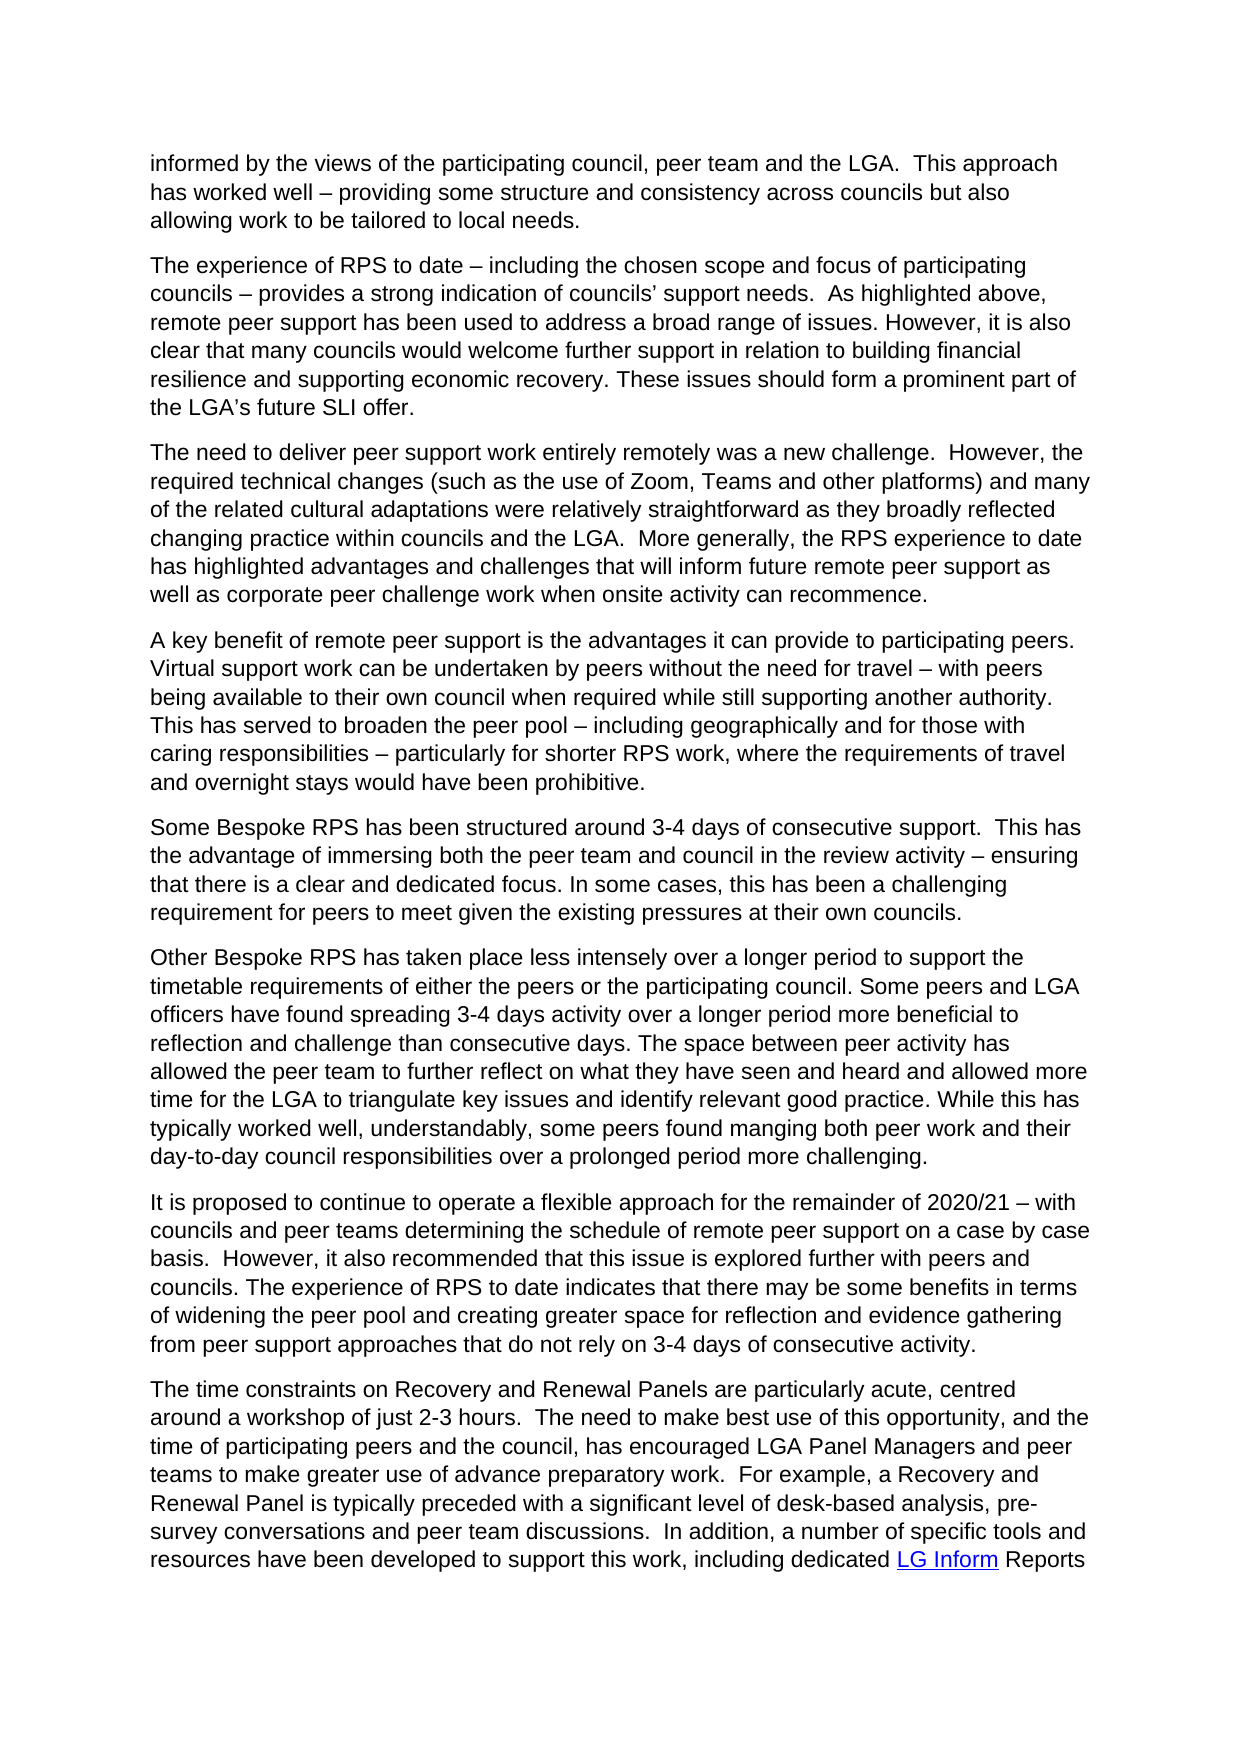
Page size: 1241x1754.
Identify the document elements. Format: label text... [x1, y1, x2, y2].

text Other Bespoke RPS has taken place less intensely over a longer period to support the timetable requirements of either the peers or the participating council. Some peers and LGA officers have found spreading 3-4 days activity over a longer period more beneficial to reflection and challenge than consecutive days. The space between peer activity has allowed the peer team to further reflect on what they have seen and heard and allowed more time for the LGA to triangulate key issues and identify relevant good practice. While this has typically worked well, understandably, some peers found manging both peer work and their day-to-day council responsibilities over a prolonged period more challenging. [150, 944, 1090, 1170]
text The need to deliver peer support work entirely remotely was a new challenge. However, the required technical changes (such as the use of Zoom, Teams and other platforms) and many of the related cultural adaptations were relatively straightforward as they broadly reflected changing practice within councils and the LGA. More generally, the RPS experience to date has highlighted advantages and challenges that will inform future remote peer support as well as corporate peer challenge work when onsite activity can recommence. [150, 439, 1090, 608]
text The experience of RPS to date – including the chosen scope and focus of participating councils – provides a strong indication of councils’ support needs. As highlighted above, remote peer support has been used to address a broad range of issues. However, it is also clear that many councils would welcome further support in relation to building financial resilience and supporting economic recovery. These issues should form a prominent part of the LGA’s future SLI offer. [150, 252, 1090, 421]
text A key benefit of remote peer support is the advantages it can provide to participating peers. Virtual support work can be undertaken by peers without the need for travel – with peers being available to their own council when required while still supporting another authority. This has served to broaden the peer pool – including geographically and for those with caring responsibilities – particularly for shorter RPS work, where the requirements of travel and overnight stays would have been prohibitive. [150, 627, 1090, 795]
text Some Bespoke RPS has been structured around 3-4 days of consecutive support. This has the advantage of immersing both the peer team and council in the review activity – ensuring that there is a clear and dedicated focus. In some cases, this has been a challenging requirement for peers to meet given the existing pressures at their own councils. [150, 814, 1090, 926]
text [150, 1376, 1090, 1573]
text It is proposed to continue to operate a flexible approach for the remainder of 2020/21 – with councils and peer teams determining the schedule of remote peer support on a case by case basis. However, it also recommended that this issue is explored further with peers and councils. The experience of RPS to date indicates that there may be some benefits in terms of widening the peer pool and creating greater space for reflection and evidence gathering from peer support approaches that do not rely on 3-4 days of consecutive activity. [150, 1188, 1090, 1357]
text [150, 150, 1090, 233]
